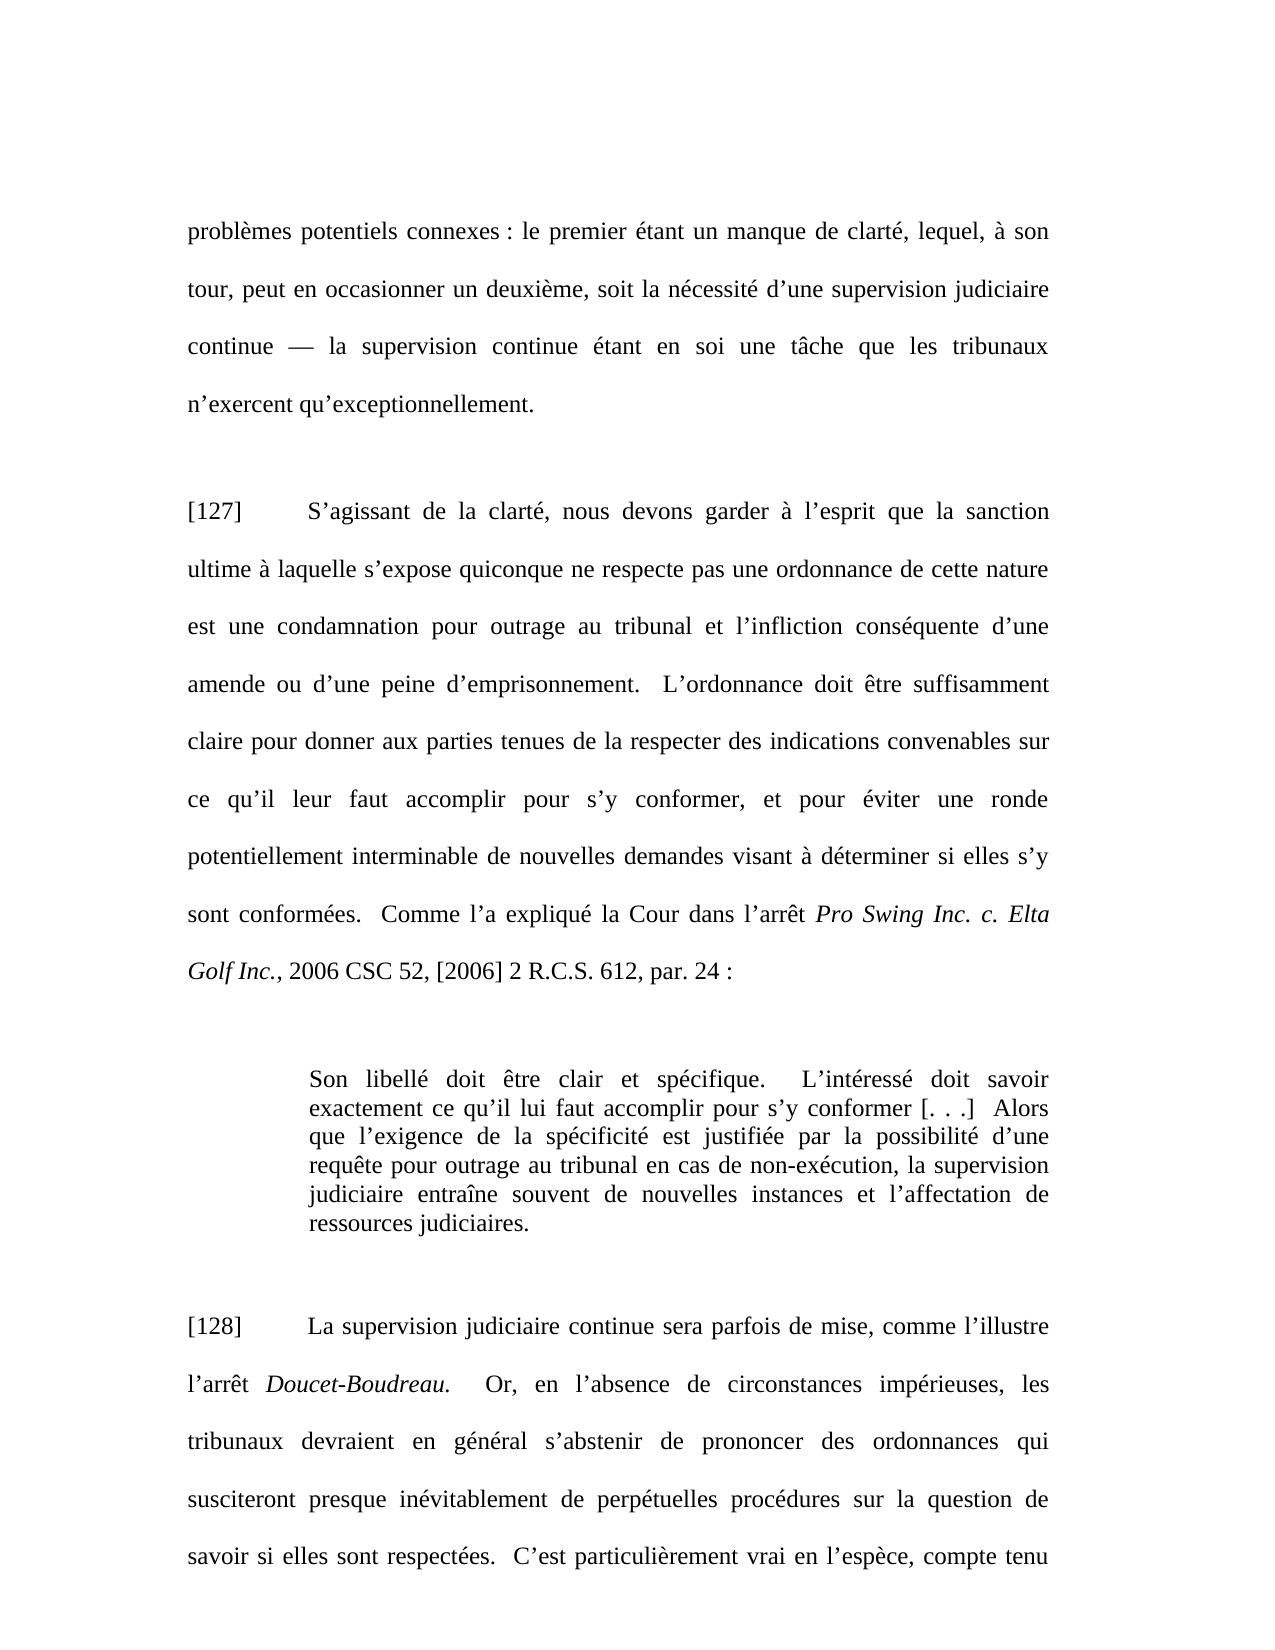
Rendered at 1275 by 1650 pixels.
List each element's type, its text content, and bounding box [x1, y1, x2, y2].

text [187, 216, 1050, 418]
text Son libellé doit être clair et spécifique. L’intéressé doit savoir exactement ce qu’il lui faut accomplir pour s’y conformer [. . .] Alors que l’exigence de la spécificité est justifiée par la possibilité d’une requête pour outrage au tribunal en cas de non-exécution, la supervision judiciaire entraîne souvent de nouvelles instances et l’affectation de ressources judiciaires. [187, 1064, 1050, 1236]
text S’agissant de la clarté, nous devons garder à l’esprit que la sanction ultime à laquelle s’expose quiconque ne respecte pas une ordonnance de cette nature est une condamnation pour outrage au tribunal et l’infliction conséquente d’une amende ou d’une peine d’emprisonnement. L’ordonnance doit être suffisamment claire pour donner aux parties tenues de la respecter des indications convenables sur ce qu’il leur faut accomplir pour s’y conformer, et pour éviter une ronde potentiellement interminable de nouvelles demandes visant à déterminer si elles s’y sont conformées. Comme l’a expliqué la Cour dans l’arrêt Pro Swing Inc. c. Elta Golf Inc., 2006 CSC 52, [2006] 2 R.C.S. 612, par. 24 : [187, 496, 1050, 985]
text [187, 1311, 1050, 1570]
